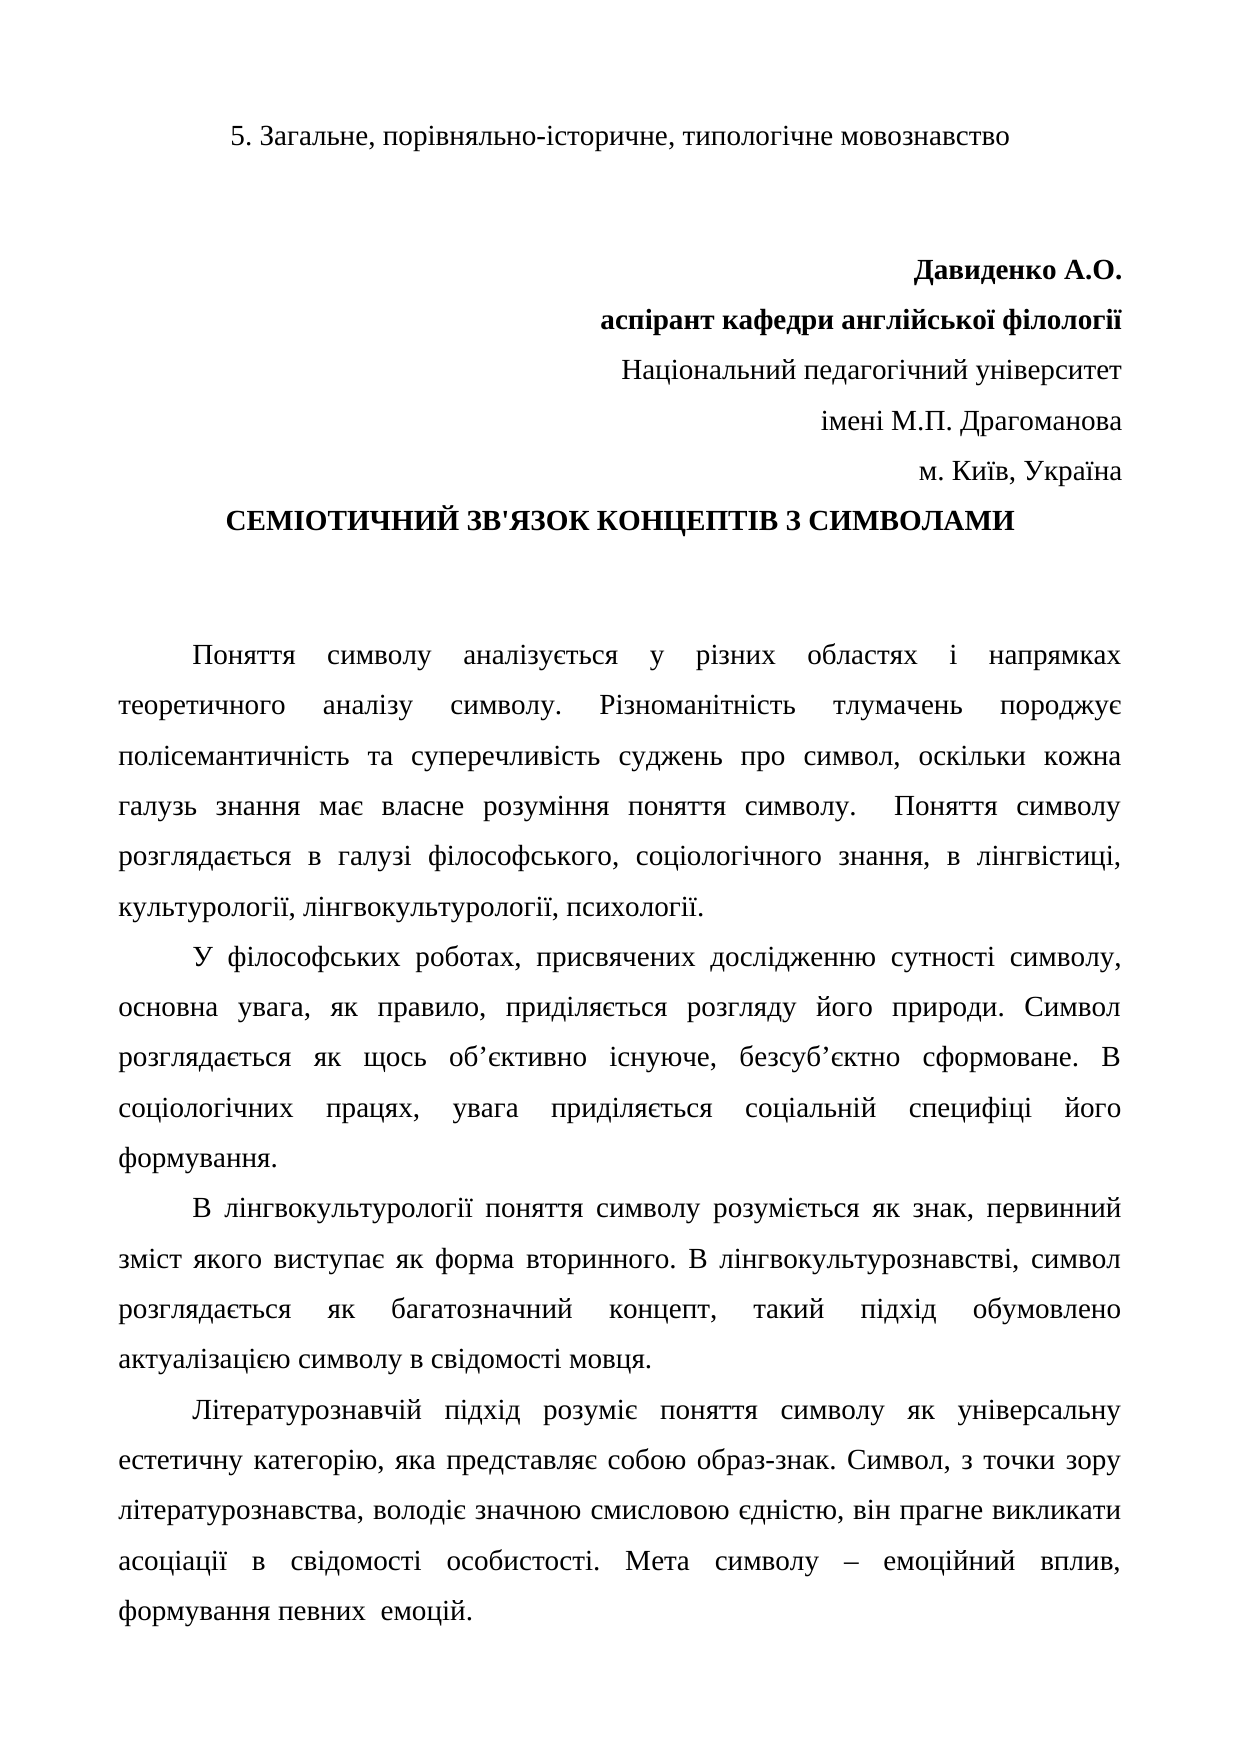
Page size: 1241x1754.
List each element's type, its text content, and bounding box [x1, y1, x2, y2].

text В лінгвокультурології поняття символу розуміється як знак, первинний зміст якого виступає як форма вторинного. В лінгвокультурознавстві, символ розглядається як багатозначний концепт, такий підхід обумовлено актуалізацією символу в свідомості мовця. [118, 1191, 1122, 1375]
text м. Київ, Україна [118, 453, 1122, 486]
text Поняття символу аналізується у різних областях і напрямках теоретичного аналізу символу. Різноманітність тлумачень породжує полісемантичність та суперечливість суджень про символ, оскільки кожна галузь знання має власне розуміння поняття символу. Поняття символу розглядається в галузі філософського, соціологічного знання, в лінгвістиці, культурології, лінгвокультурології, психології. [118, 637, 1122, 922]
text Давиденко А.О. [118, 252, 1122, 286]
text імені М.П. Драгоманова [118, 403, 1122, 436]
text аспірант кафедри англійської філології [118, 302, 1122, 336]
text СЕМІОТИЧНИЙ ЗВ'ЯЗОК КОНЦЕПТІВ З СИМВОЛАМИ [118, 503, 1122, 537]
text Національний педагогічний університет [118, 352, 1122, 386]
text 5. Загальне, порівняльно-історичне, типологічне мовознавство [118, 118, 1122, 152]
text Літературознавчій підхід розуміє поняття символу як універсальну естетичну категорію, яка представляє собою образ-знак. Символ, з точки зору літературознавства, володіє значною смисловою єдністю, він прагне викликати асоціації в свідомості особистості. Мета символу – емоційний вплив, формування певних емоцій. [118, 1392, 1122, 1627]
text У філософських роботах, присвячених дослідженню сутності символу, основна увага, як правило, приділяється розгляду його природи. Символ розглядається як щось об’єктивно існуюче, безсуб’єктно сформоване. В соціологічних працях, увага приділяється соціальній специфіці його формування. [118, 939, 1122, 1174]
